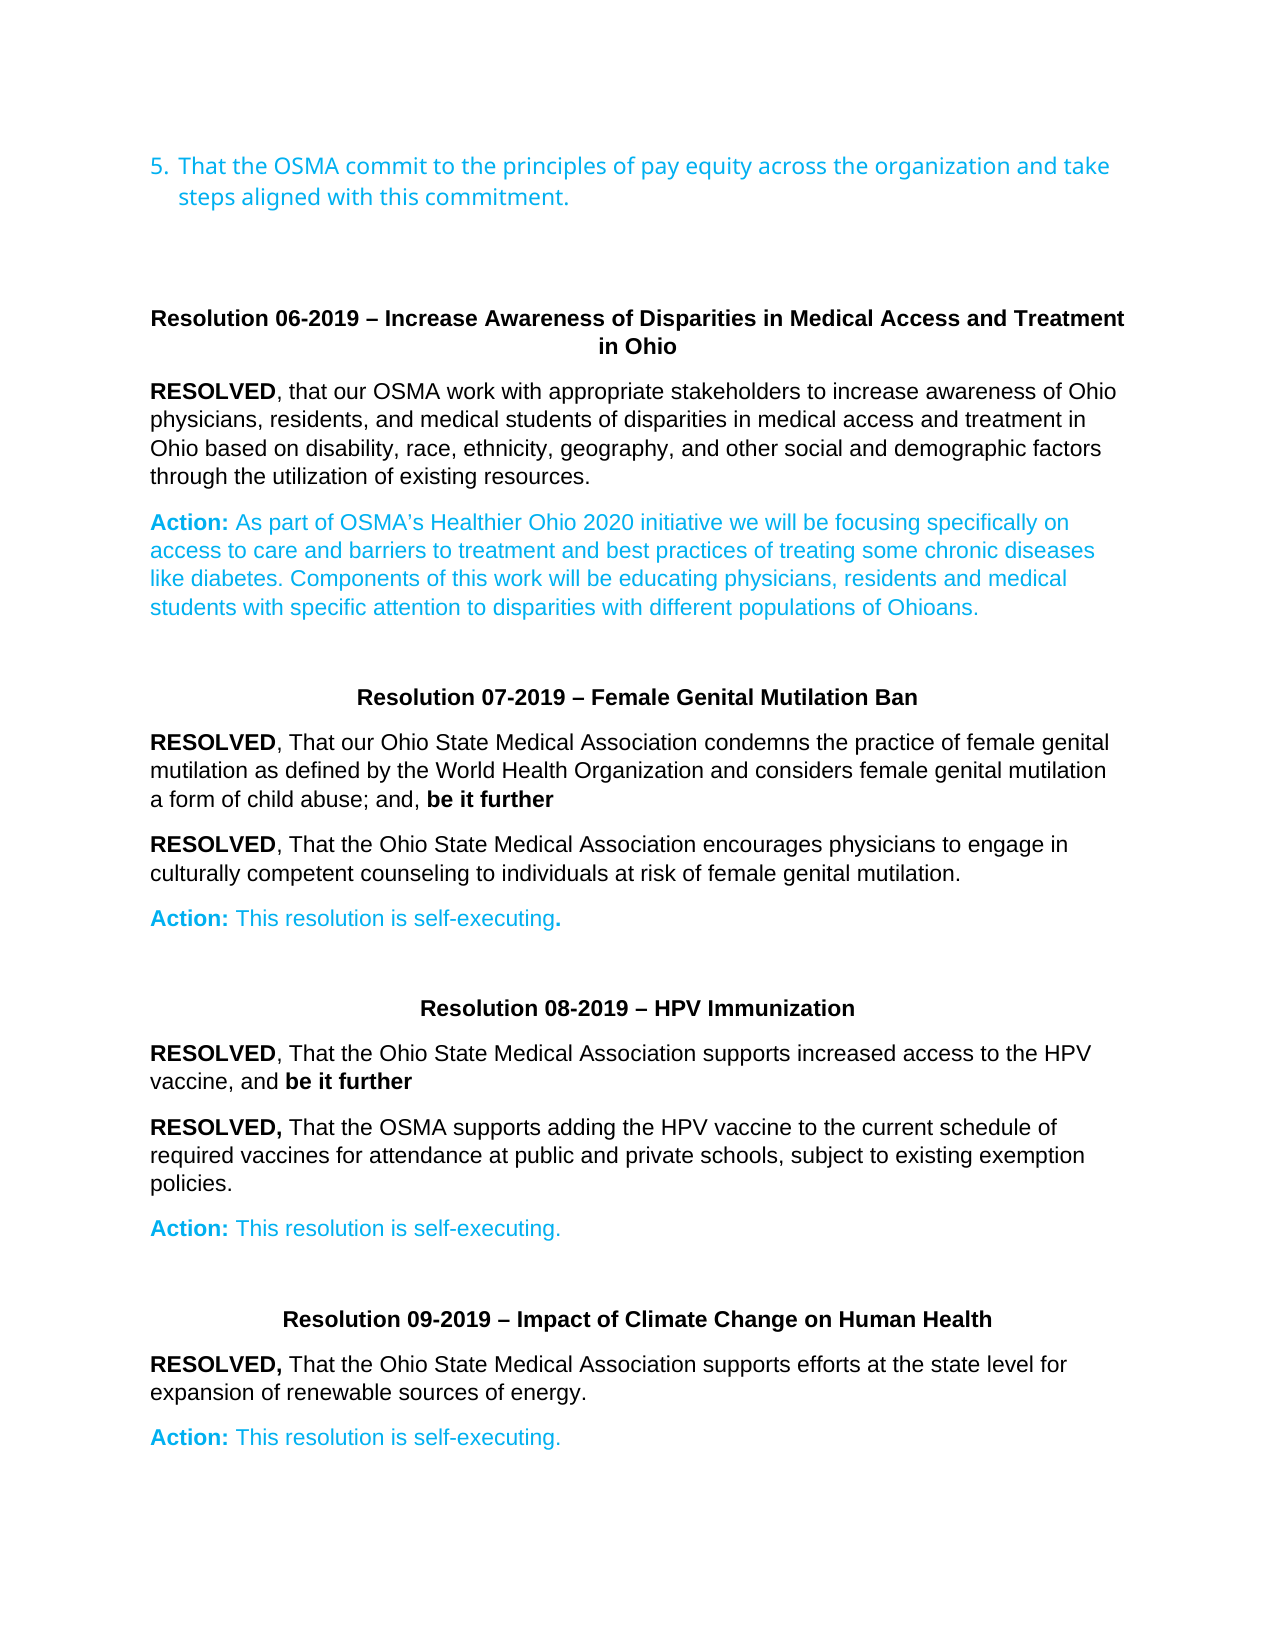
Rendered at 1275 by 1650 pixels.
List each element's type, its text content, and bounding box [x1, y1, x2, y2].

text RESOLVED, That the Ohio State Medical Association supports efforts at the state level for expansion of renewable sources of energy. [150, 1351, 1125, 1406]
text Action: As part of OSMA’s Healthier Ohio 2020 initiative we will be focusing specifically on access to care and barriers to treatment and best practices of treating some chronic diseases like diabetes. Components of this work will be educating physicians, residents and medical students with specific attention to disparities with different populations of Ohioans. [150, 508, 1125, 620]
text 5. That the OSMA commit to the principles of pay equity across the organization and take steps aligned with this commitment. [150, 150, 1125, 212]
text Action: This resolution is self-executing. [150, 1424, 1125, 1451]
text RESOLVED, that our OSMA work with appropriate stakeholders to increase awareness of Ohio physicians, residents, and medical students of disparities in medical access and treatment in Ohio based on disability, race, ethnicity, geography, and other social and demographic factors through the utilization of existing resources. [150, 378, 1125, 490]
text Action: This resolution is self-executing. [150, 1215, 1125, 1242]
text Resolution 06-2019 – Increase Awareness of Disparities in Medical Access and Treatment in Ohio [150, 304, 1125, 359]
text Resolution 07-2019 – Female Genital Mutilation Ban [150, 684, 1125, 710]
text Action: This resolution is self-executing. [150, 904, 1125, 931]
text RESOLVED, That our Ohio State Medical Association condemns the practice of female genital mutilation as defined by the World Health Organization and considers female genital mutilation a form of child abuse; and, be it further [150, 729, 1125, 812]
text Resolution 09-2019 – Impact of Climate Change on Human Health [150, 1306, 1125, 1332]
text RESOLVED, That the Ohio State Medical Association supports increased access to the HPV vaccine, and be it further [150, 1040, 1125, 1095]
text RESOLVED, That the OSMA supports adding the HPV vaccine to the current schedule of required vaccines for attendance at public and private schools, subject to existing exemption policies. [150, 1113, 1125, 1197]
text RESOLVED, That the Ohio State Medical Association encourages physicians to engage in culturally competent counseling to individuals at risk of female genital mutilation. [150, 831, 1125, 886]
text Resolution 08-2019 – HPV Immunization [150, 995, 1125, 1021]
